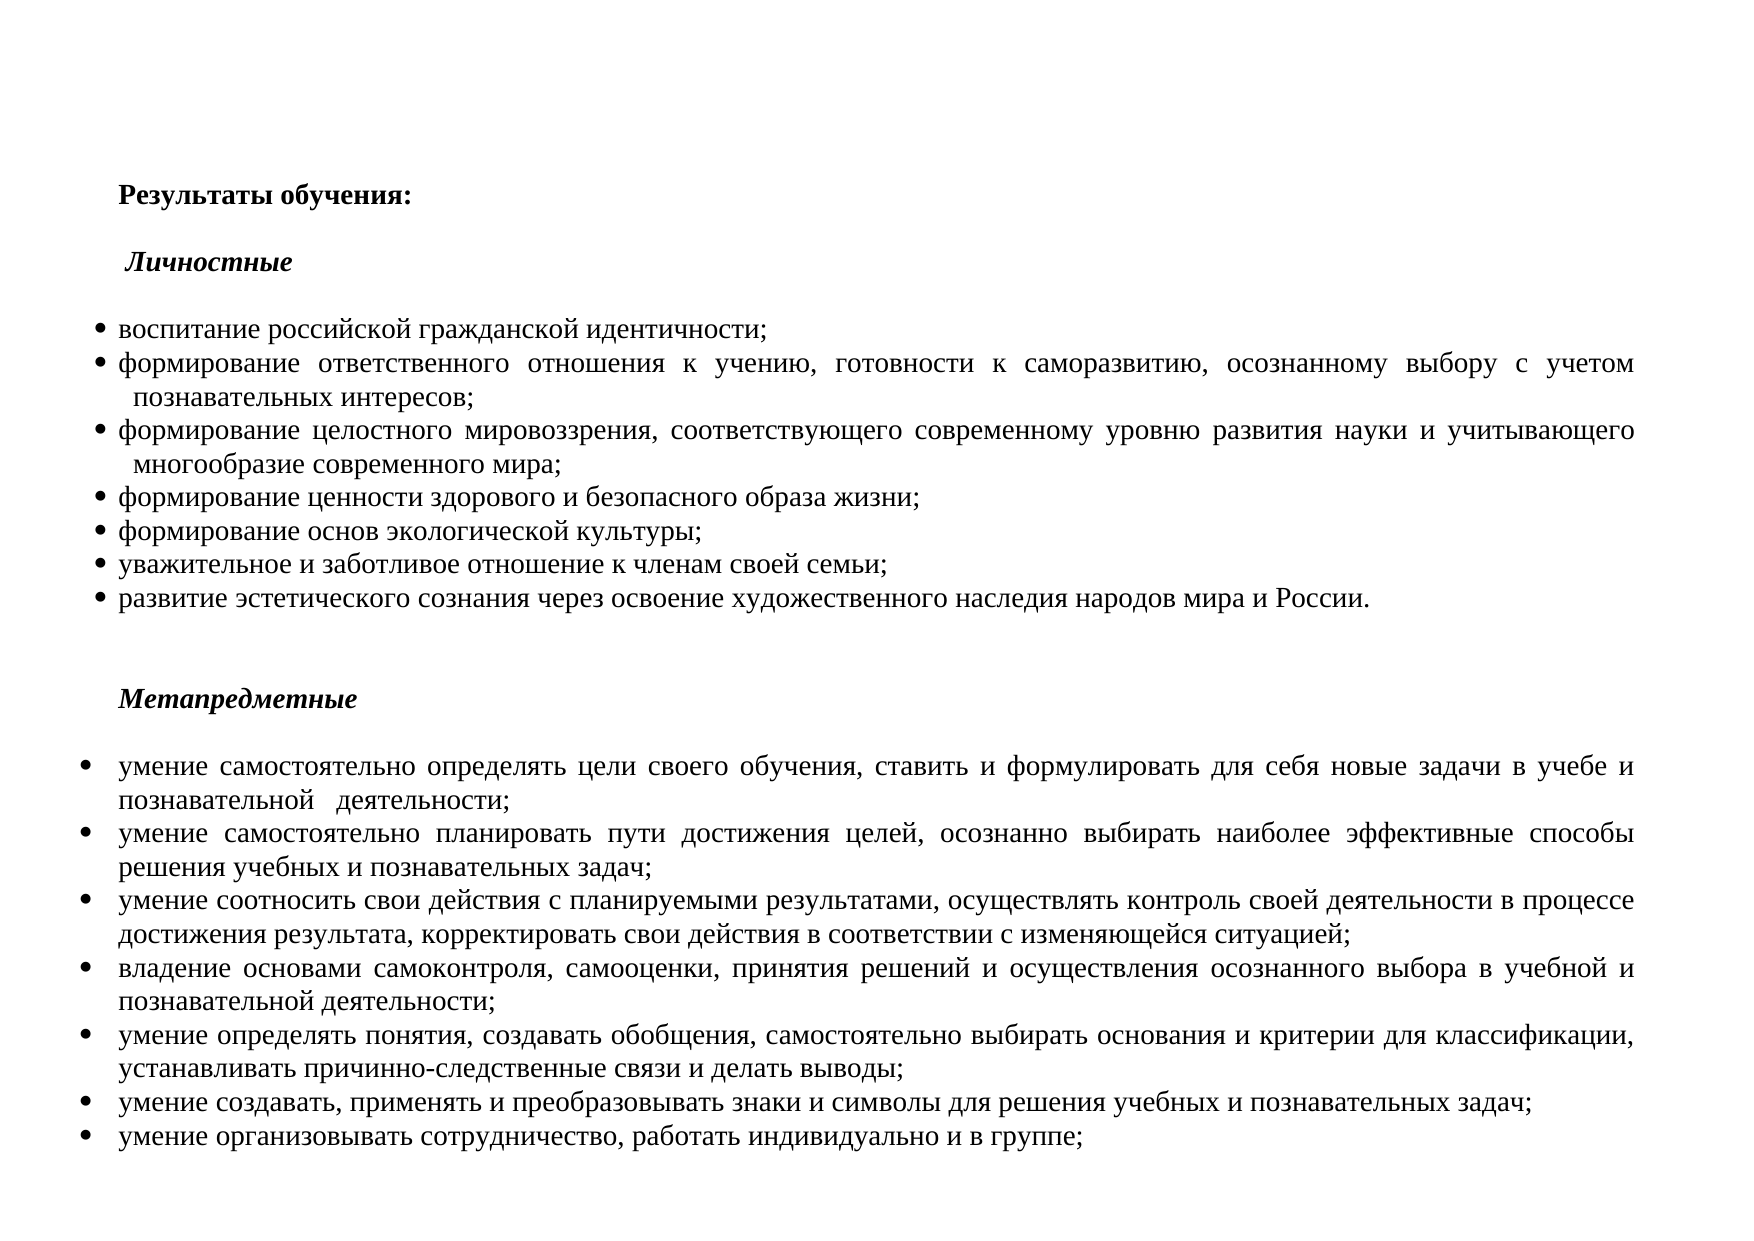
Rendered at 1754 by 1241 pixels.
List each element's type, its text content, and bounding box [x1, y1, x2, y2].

list умение самостоятельно определять цели своего обучения, ставить и формулировать для себя новые задачи в учебе и познавательной деятельности; [81, 748, 1636, 815]
list уважительное и заботливое отношение к членам своей семьи; [95, 547, 1636, 580]
list формирование целостного мировоззрения, соответствующего современному уровню развития науки и учитывающего многообразие современного мира; [95, 412, 1636, 479]
list умение самостоятельно планировать пути достижения целей, осознанно выбирать наиболее эффективные способы решения учебных и познавательных задач; [81, 815, 1636, 882]
list умение соотносить свои действия с планируемыми результатами, осуществлять контроль своей деятельности в процессе достижения результата, корректировать свои действия в соответствии с изменяющейся ситуацией; [81, 882, 1636, 950]
list умение создавать, применять и преобразовывать знаки и символы для решения учебных и познавательных задач; [81, 1084, 1636, 1118]
list воспитание российской гражданской идентичности; [95, 311, 1636, 345]
list формирование ценности здорового и безопасного образа жизни; [95, 479, 1636, 513]
list формирование ответственного отношения к учению, готовности к саморазвитию, осознанному выбору с учетом познавательных интересов; [95, 345, 1636, 412]
text Результаты обучения: [118, 177, 1636, 211]
list умение определять понятия, создавать обобщения, самостоятельно выбирать основания и критерии для классификации, устанавливать причинно-следственные связи и делать выводы; [81, 1017, 1636, 1084]
list умение организовывать сотрудничество, работать индивидуально и в группе; [81, 1118, 1636, 1151]
list развитие эстетического сознания через освоение художественного наследия народов мира и России. [95, 580, 1636, 614]
text Метапредметные [118, 681, 1636, 714]
list владение основами самоконтроля, самооценки, принятия решений и осуществления осознанного выбора в учебной и познавательной деятельности; [81, 950, 1636, 1017]
list формирование основ экологической культуры; [95, 513, 1636, 547]
text Личностные [118, 244, 1636, 278]
